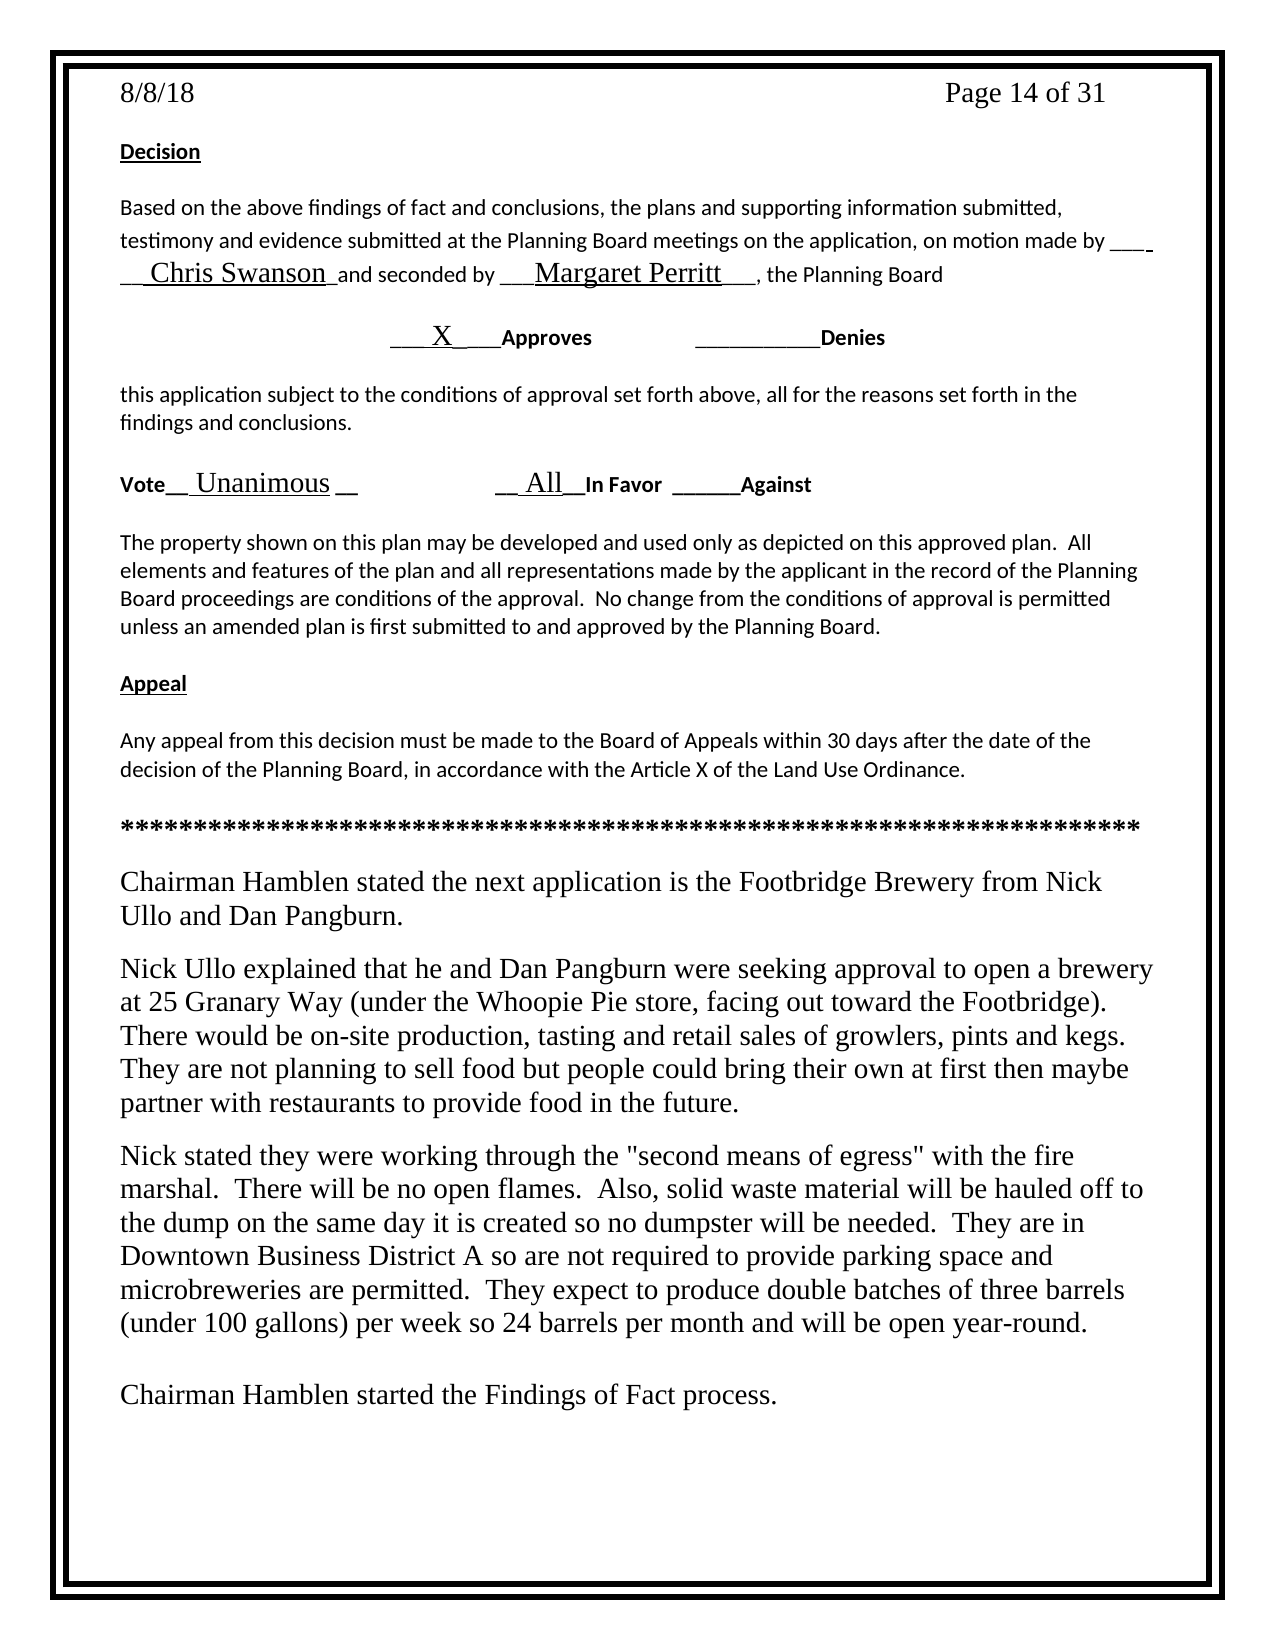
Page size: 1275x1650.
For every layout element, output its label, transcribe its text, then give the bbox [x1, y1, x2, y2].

text Chairman Hamblen stated the next application is the Footbridge Brewery from Nick Ullo and Dan Pangburn. [120, 864, 1155, 932]
text ********************************************************************** [120, 812, 1155, 845]
text Nick stated they were working through the "second means of egress" with the fire marshal. There will be no open flames. Also, solid waste material will be hauled off to the dump on the same day it is created so no dumpster will be needed. They are in Downtown Business District A so are not required to provide parking space and microbreweries are permitted. They expect to produce double batches of three barrels (under 100 gallons) per week so 24 barrels per month and will be open year-round. [120, 1138, 1155, 1339]
text Vote__ Unanimous __ __ All__In Favor ______Against [120, 466, 1155, 499]
text ___ X____Approves ___________Denies [120, 318, 1155, 351]
text Appeal [120, 669, 1155, 697]
text Any appeal from this decision must be made to the Board of Appeals within 30 days after the date of the decision of the Planning Board, in accordance with the Article X of the Land Use Ordinance. [120, 727, 1155, 783]
text this application subject to the conditions of approval set forth above, all for the reasons set forth in the findings and conclusions. [120, 380, 1155, 436]
text 8/8/18 Page 14 of 31 [120, 75, 1155, 108]
text Based on the above findings of fact and conclusions, the plans and supporting information submitted, testimony and evidence submitted at the Planning Board meetings on the application, on motion made by ___ __ Chris Swanson_and seconded by ___Margaret Perritt___, the Planning Board [120, 193, 1155, 288]
text Decision [120, 137, 1155, 165]
text The property shown on this plan may be developed and used only as depicted on this approved plan. All elements and features of the plan and all representations made by the applicant in the record of the Planning Board proceedings are conditions of the approval. No change from the conditions of approval is permitted unless an amended plan is first submitted to and approved by the Planning Board. [120, 528, 1155, 640]
text Nick Ullo explained that he and Dan Pangburn were seeking approval to open a brewery at 25 Granary Way (under the Whoopie Pie store, facing out toward the Footbridge). There would be on-site production, tasting and retail sales of growlers, pints and kegs. They are not planning to sell food but people could bring their own at first then maybe partner with restaurants to provide food in the future. [120, 951, 1155, 1118]
text Chairman Hamblen started the Findings of Fact process. [120, 1377, 1155, 1411]
